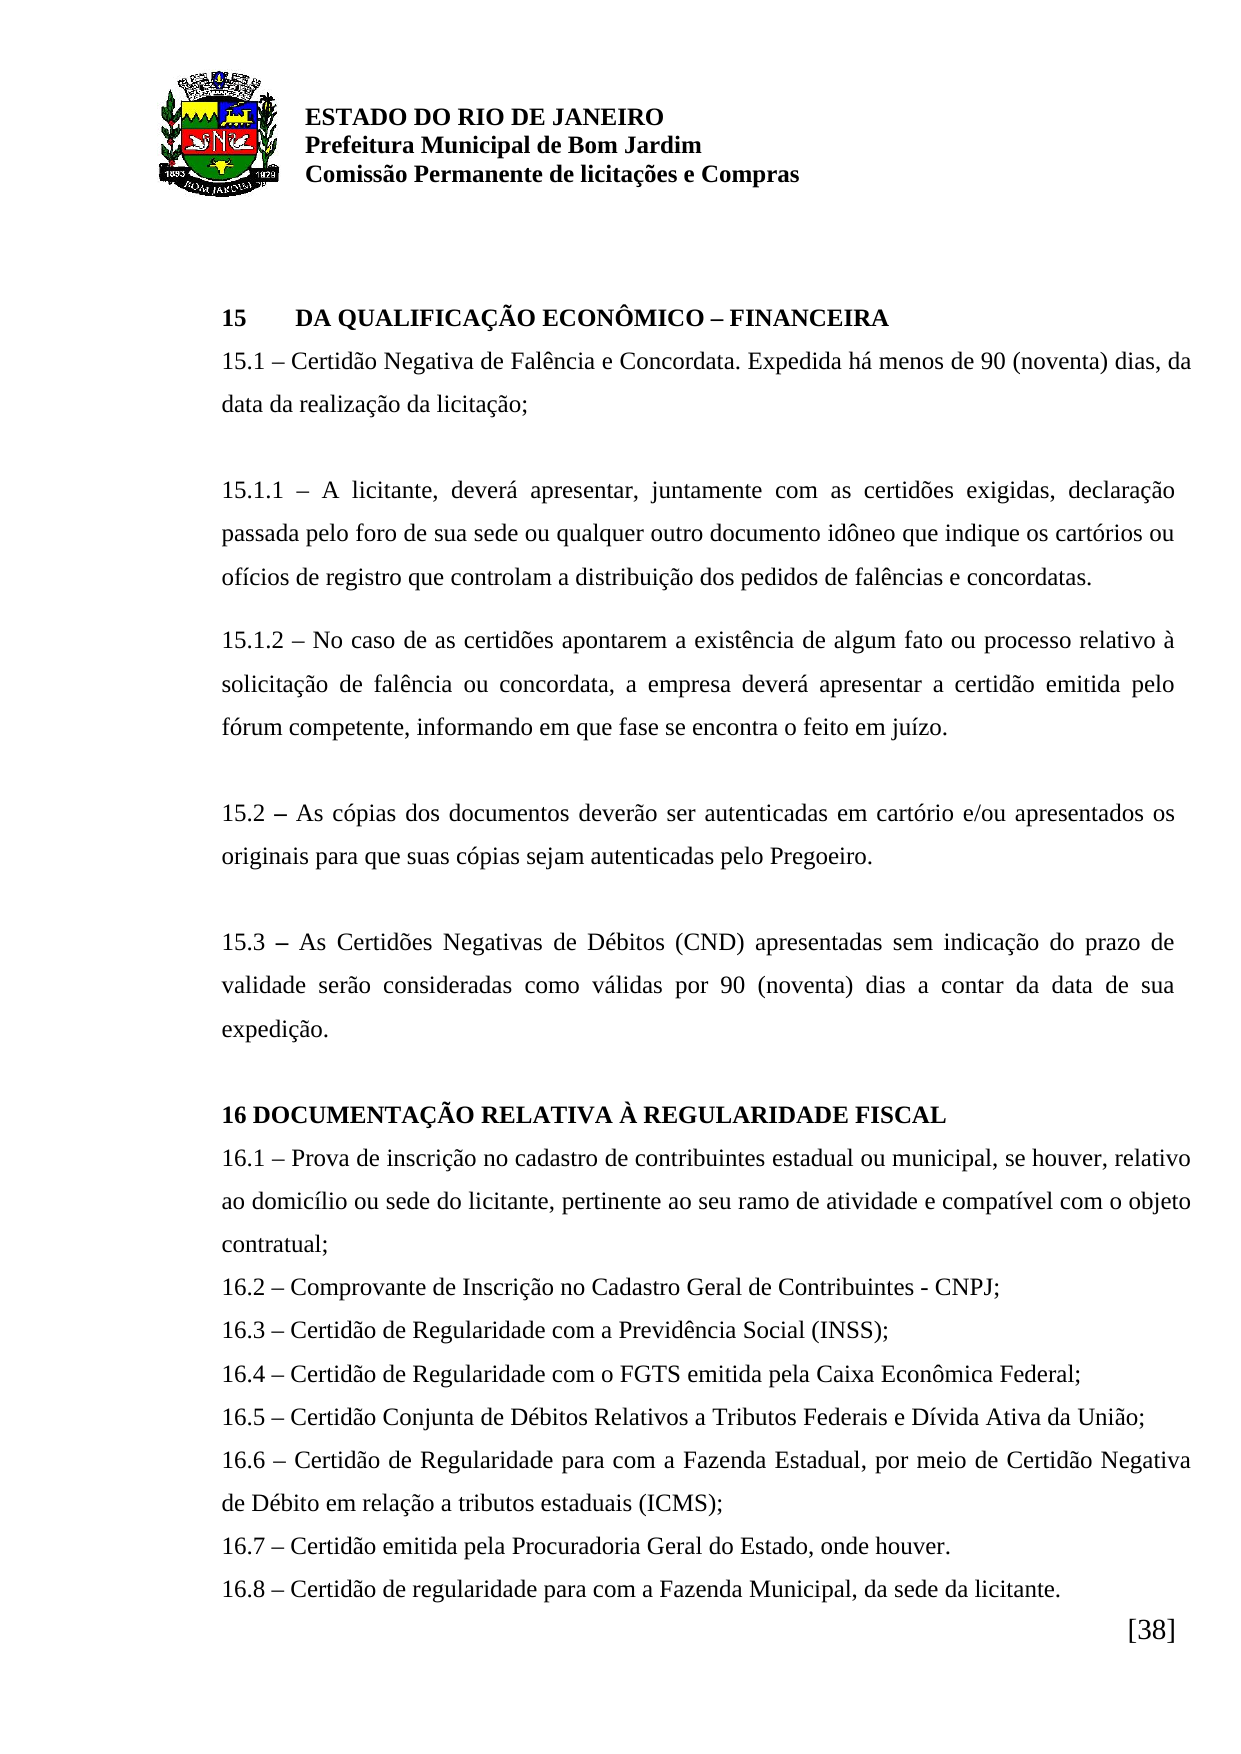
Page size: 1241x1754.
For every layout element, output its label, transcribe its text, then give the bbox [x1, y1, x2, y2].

text 16.4 – Certidão de Regularidade com o FGTS emitida pela Caixa Econômica Federal; [221, 1359, 1193, 1387]
text 16.3 – Certidão de Regularidade com a Previdência Social (INSS); [221, 1316, 1193, 1344]
text 16 DOCUMENTAÇÃO RELATIVA À REGULARIDADE FISCAL [221, 1100, 1176, 1129]
text 16.6 – Certidão de Regularidade para com a Fazenda Estadual, por meio de Certidão Negativa de Débito em relação a tributos estaduais (ICMS); [221, 1445, 1193, 1517]
list DA QUALIFICAÇÃO ECONÔMICO – FINANCEIRA [221, 303, 1176, 332]
text 15.1.1 – A licitante, deverá apresentar, juntamente com as certidões exigidas, declaração passada pelo foro de sua sede ou qualquer outro documento idôneo que indique os cartórios ou ofícios de registro que controlam a distribuição dos pedidos de falências e concordatas. [221, 475, 1176, 590]
text 16.5 – Certidão Conjunta de Débitos Relativos a Tributos Federais e Dívida Ativa da União; [221, 1402, 1193, 1431]
text 16.7 – Certidão emitida pela Procuradoria Geral do Estado, onde houver. [221, 1531, 1193, 1560]
text 16.2 – Comprovante de Inscrição no Cadastro Geral de Contribuintes - CNPJ; [221, 1272, 1193, 1301]
picture [155, 68, 281, 199]
text 15.3 – As Certidões Negativas de Débitos (CND) apresentadas sem indicação do prazo de validade serão consideradas como válidas por 90 (noventa) dias a contar da data de sua expedição. [221, 927, 1176, 1042]
text 15.2 – As cópias dos documentos deverão ser autenticadas em cartório e/ou apresentados os originais para que suas cópias sejam autenticadas pelo Pregoeiro. [221, 798, 1176, 870]
text 15.1.2 – No caso de as certidões apontarem a existência de algum fato ou processo relativo à solicitação de falência ou concordata, a empresa deverá apresentar a certidão emitida pelo fórum competente, informando em que fase se encontra o feito em juízo. [221, 626, 1176, 741]
text 16.1 – Prova de inscrição no cadastro de contribuintes estadual ou municipal, se houver, relativo ao domicílio ou sede do licitante, pertinente ao seu ramo de atividade e compatível com o objeto contratual; [221, 1215, 1193, 1258]
text 16.8 – Certidão de regularidade para com a Fazenda Municipal, da sede da licitante. [221, 1574, 1193, 1603]
text 15.1 – Certidão Negativa de Falência e Concordata. Expedida há menos de 90 (noventa) dias, da data da realização da licitação; [221, 346, 1193, 418]
text 16.1 – Prova de inscrição no cadastro de contribuintes estadual ou municipal, se houver, relativo ao domicílio ou sede do licitante, pertinente ao seu ramo de atividade e compatível com o objeto contratual; [221, 1143, 1193, 1186]
